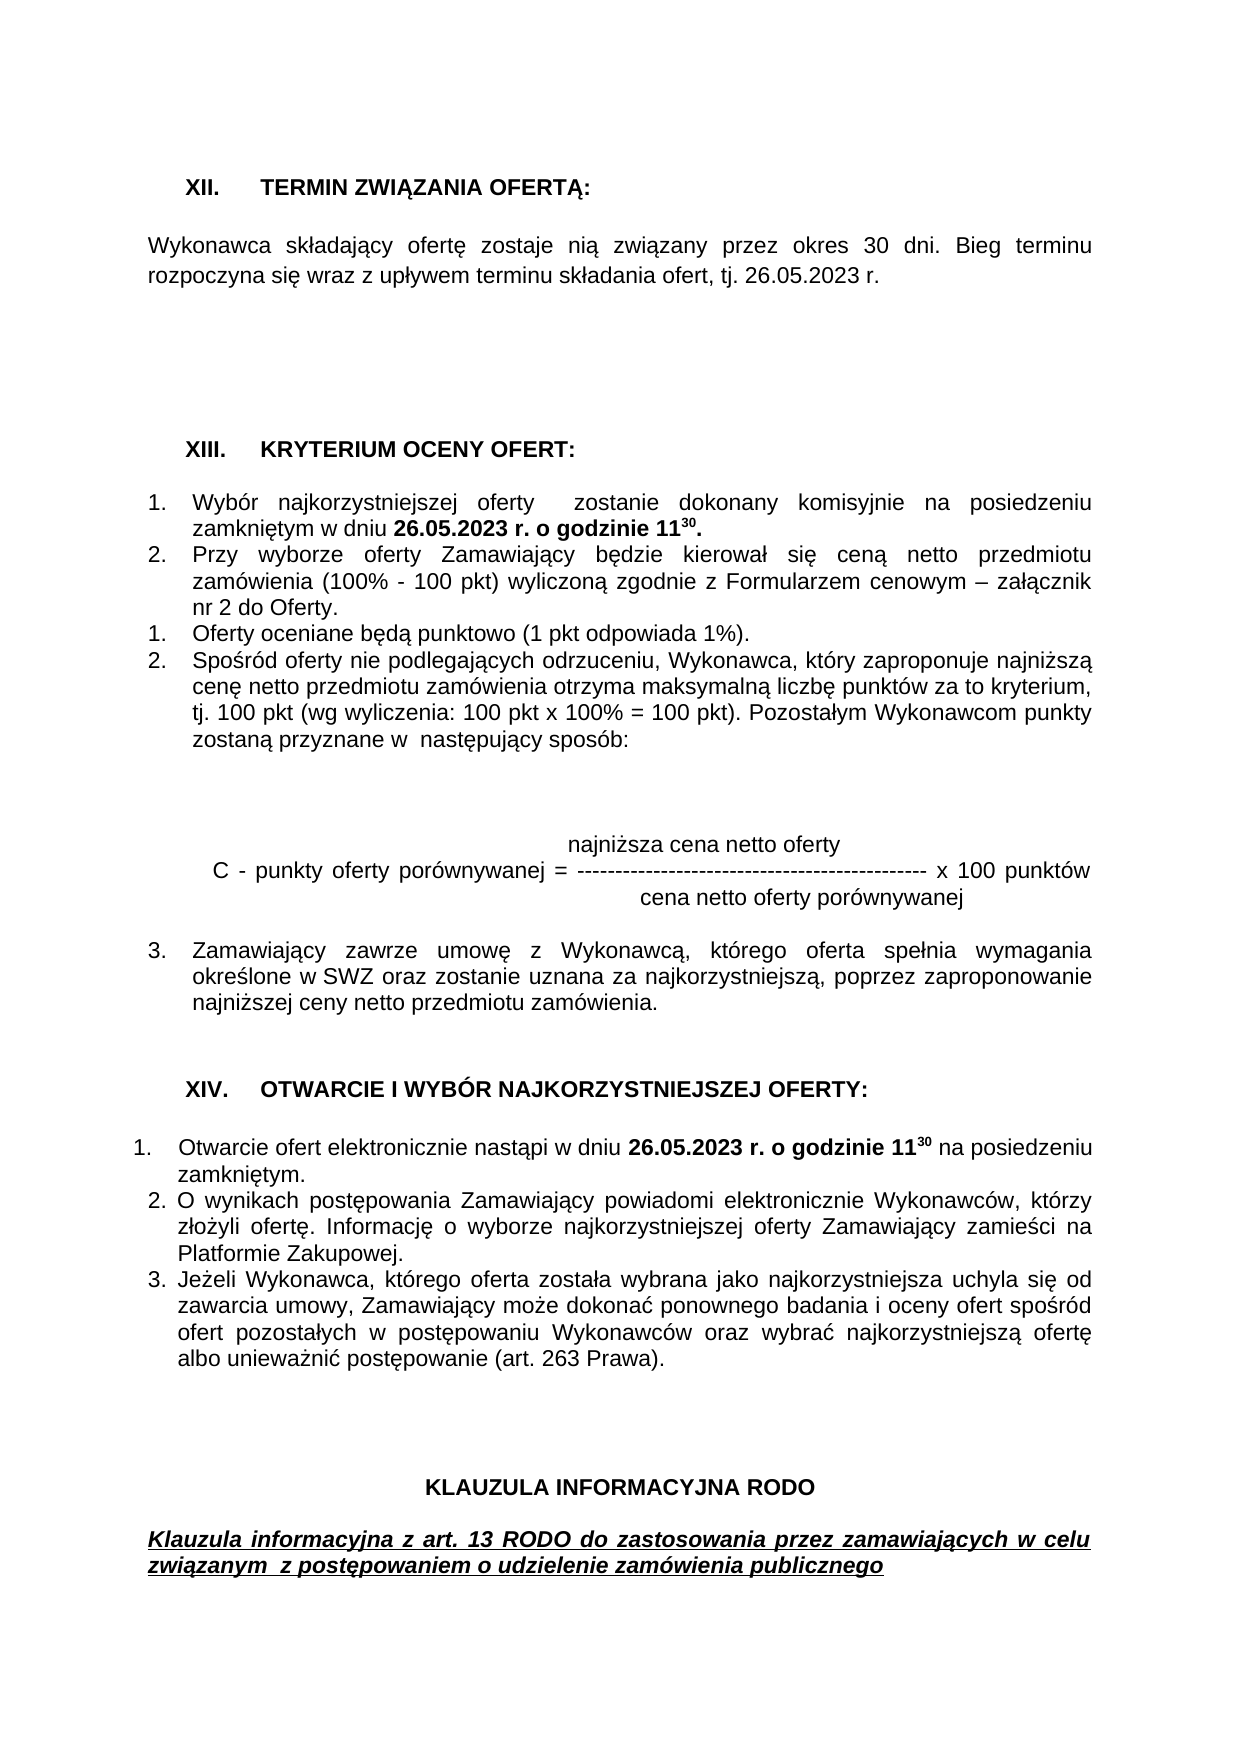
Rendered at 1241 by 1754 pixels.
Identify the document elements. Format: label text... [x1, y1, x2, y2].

text 2. O wynikach postępowania Zamawiający powiadomi elektronicznie Wykonawców, którzy złożyli ofertę. Informację o wyborze najkorzystniejszej oferty Zamawiający zamieści na Platformie Zakupowej. [148, 1187, 1093, 1266]
list Przy wyborze oferty Zamawiający będzie kierował się ceną netto przedmiotu zamówienia (100% - 100 pkt) wyliczoną zgodnie z Formularzem cenowym – załącznik nr 2 do Oferty. [148, 541, 1093, 620]
list Jeżeli Wykonawca, którego oferta została wybrana jako najkorzystniejsza uchyla się od zawarcia umowy, Zamawiający może dokonać ponownego badania i oceny ofert spośród ofert pozostałych w postępowaniu Wykonawców oraz wybrać najkorzystniejszą ofertę albo unieważnić postępowanie (art. 263 Prawa). [148, 1266, 1093, 1371]
text Wykonawca składający ofertę zostaje nią związany przez okres 30 dni. Bieg terminu rozpoczyna się wraz z upływem terminu składania ofert, tj. 26.05.2023 r. [148, 232, 1093, 289]
list KRYTERIUM OCENY OFERT: [185, 436, 1093, 462]
list Spośród oferty nie podlegających odrzuceniu, Wykonawca, który zaproponuje najniższą cenę netto przedmiotu zamówienia otrzyma maksymalną liczbę punktów za to kryterium, tj. 100 pkt (wg wyliczenia: 100 pkt x 100% = 100 pkt). Pozostałym Wykonawcom punkty zostaną przyznane w następujący sposób: [148, 647, 1093, 752]
list OTWARCIE I WYBÓR NAJKORZYSTNIEJSZEJ OFERTY: [185, 1076, 1093, 1102]
text 1. Otwarcie ofert elektronicznie nastąpi w dniu 26.05.2023 r. o godzinie 1130 na posiedzeniu zamkniętym. [133, 1134, 1093, 1187]
list TERMIN ZWIĄZANIA OFERTĄ: [185, 174, 1093, 200]
text C - punkty oferty porównywanej = ---------------------------------------------- x 100 punktów cena netto oferty porównywanej [148, 857, 1093, 910]
text najniższa cena netto oferty [148, 831, 1093, 857]
list Oferty oceniane będą punktowo (1 pkt odpowiada 1%). [148, 620, 1093, 647]
text KLAUZULA INFORMACYJNA RODO [148, 1473, 1093, 1500]
text Klauzula informacyjna z art. 13 RODO do zastosowania przez zamawiających w celu związanym z postępowaniem o udzielenie zamówienia publicznego [148, 1526, 1093, 1579]
list Zamawiający zawrze umowę z Wykonawcą, którego oferta spełnia wymagania określone w SWZ oraz zostanie uznana za najkorzystniejszą, poprzez zaproponowanie najniższej ceny netto przedmiotu zamówienia. [148, 937, 1093, 1016]
list Wybór najkorzystniejszej oferty zostanie dokonany komisyjnie na posiedzeniu zamkniętym w dniu 26.05.2023 r. o godzinie 1130. [148, 488, 1093, 541]
